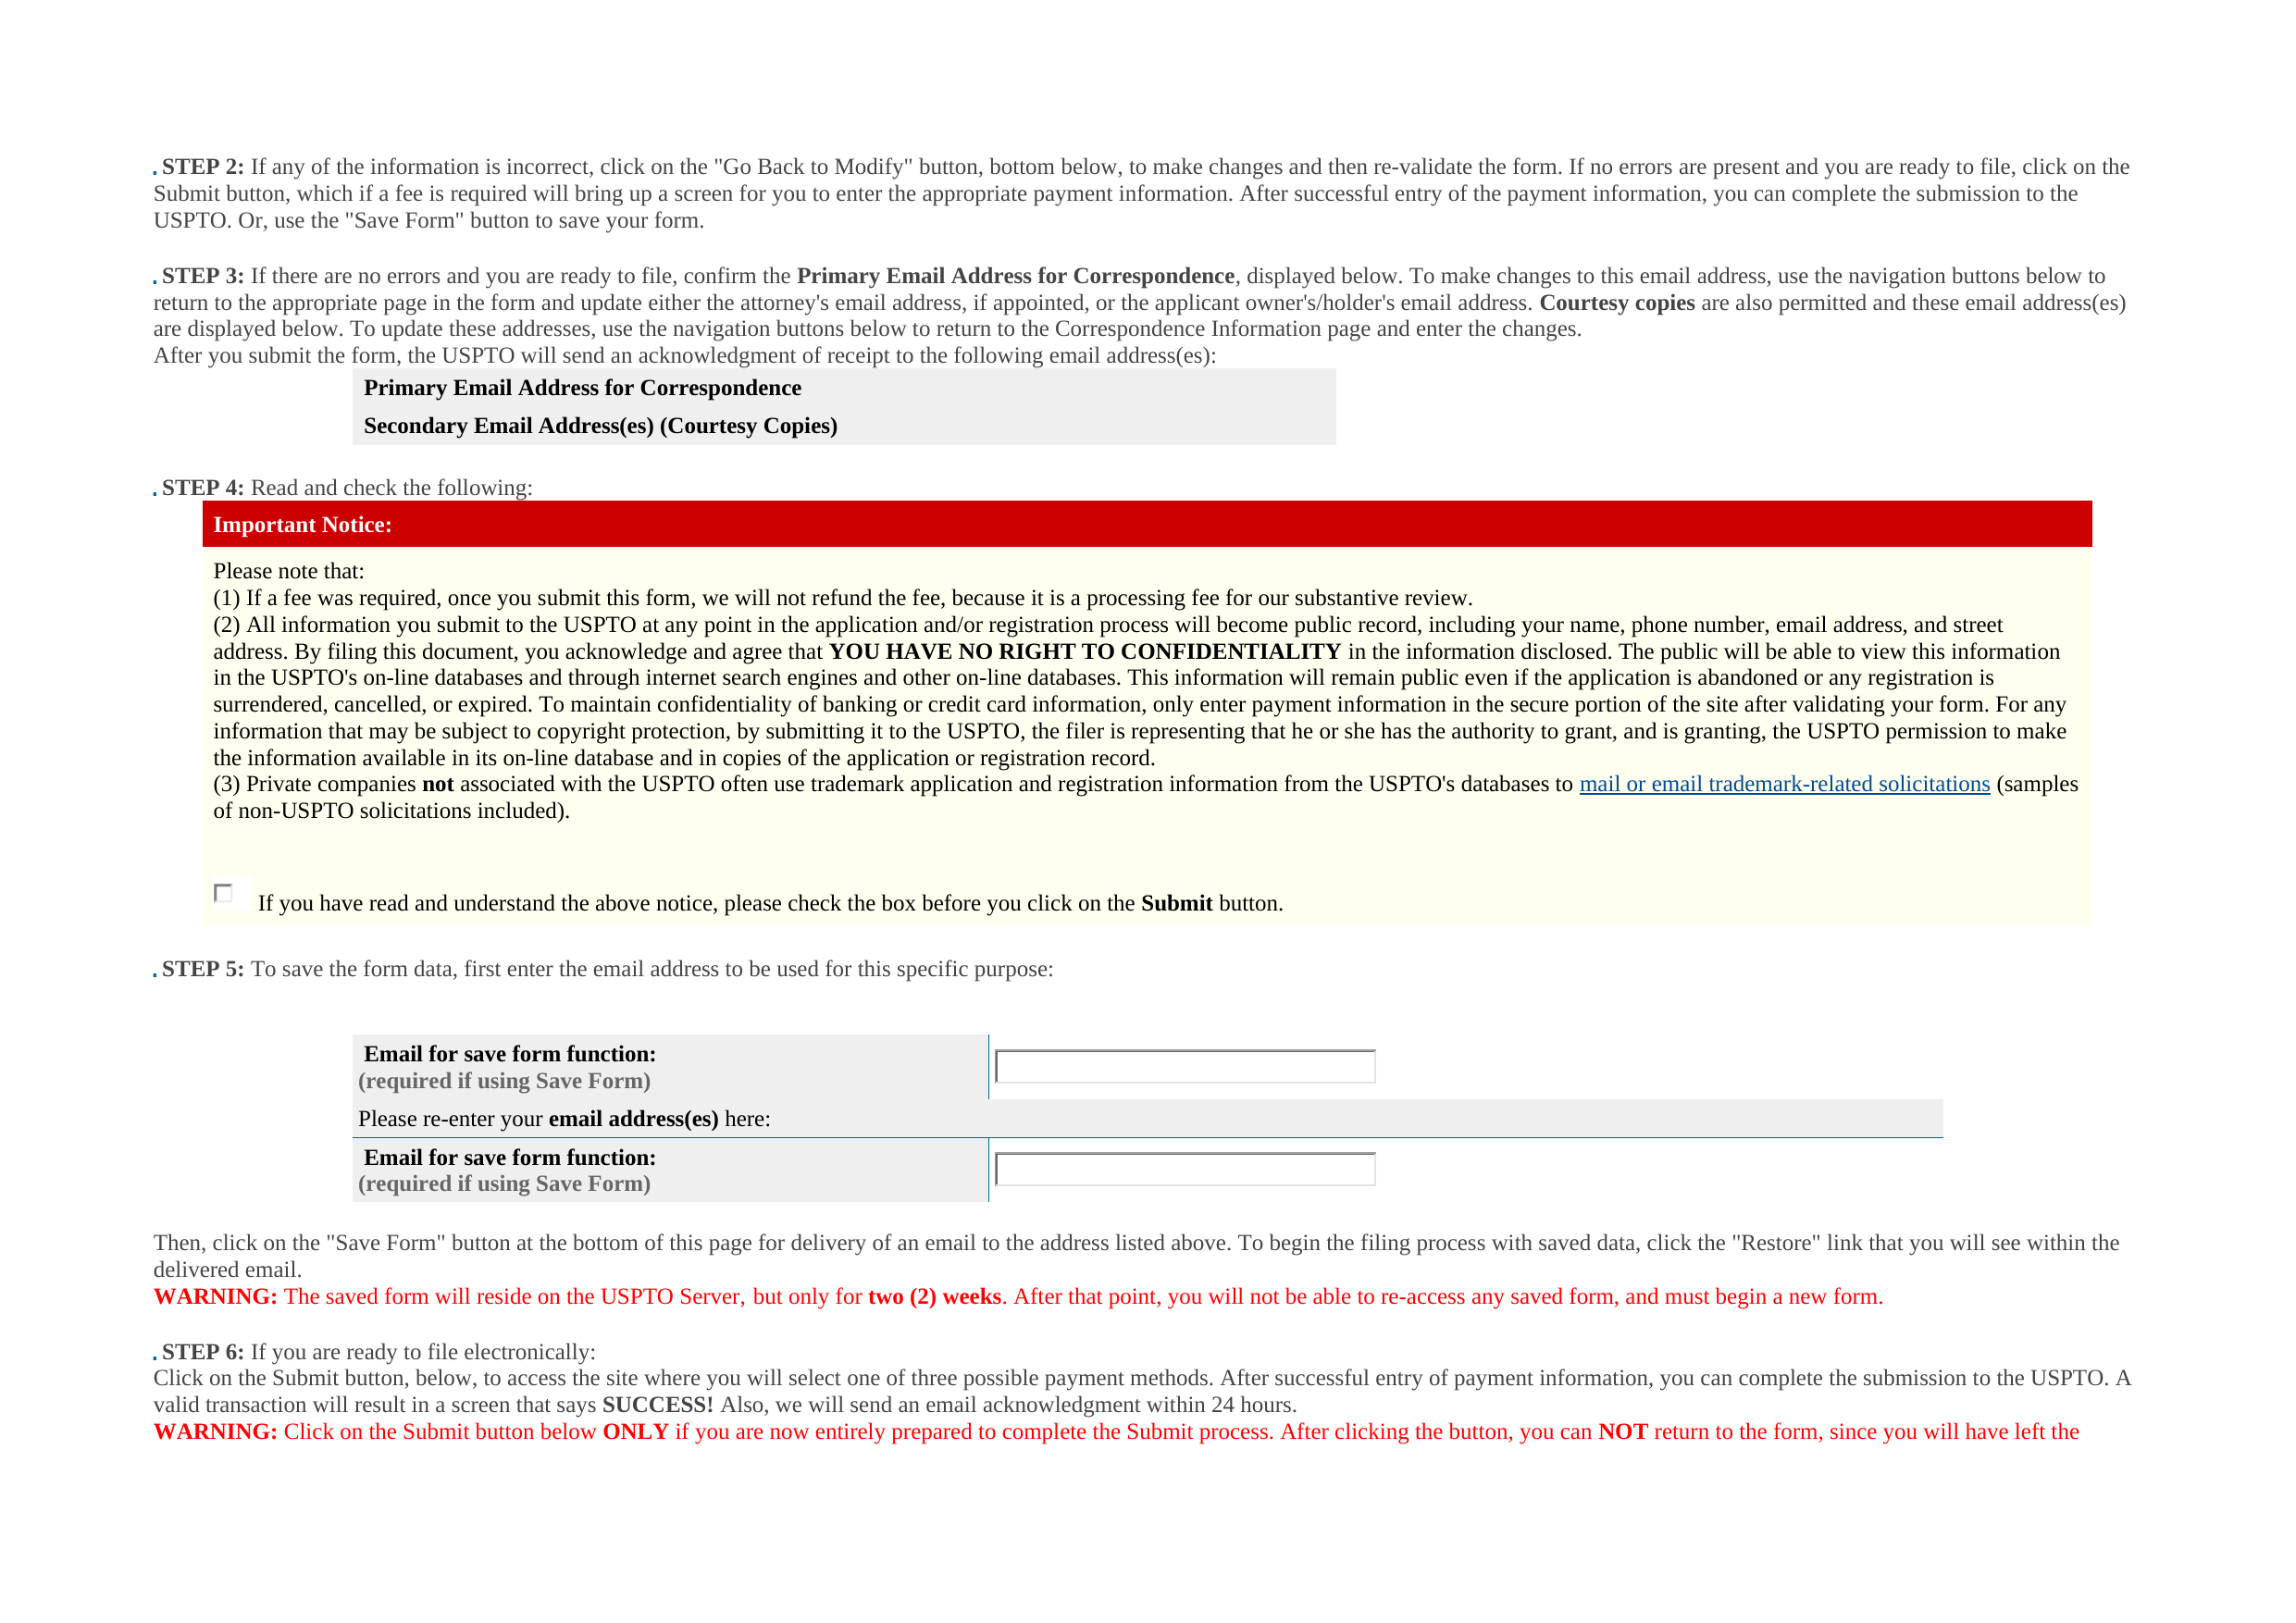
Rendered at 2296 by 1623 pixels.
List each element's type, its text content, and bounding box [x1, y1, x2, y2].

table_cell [139, 1323, 2156, 1458]
table_cell STEP 3: If there are no errors and you are ready to file, confirm the Primary Email Address for Correspondence, displayed below. To make changes to this email address, use the navigation buttons below to return to the appropriate page in the form and update either the attorney's email address, if appointed, or the applicant owner's/holder's email address. Courtesy copies are also permitted and these email address(es) are displayed below. To update these addresses, use the navigation buttons below to return to the Correspondence Information page and enter the changes. After you submit the form, the USPTO will send an acknowledgment of receipt to the following email address(es): [139, 248, 2156, 459]
table_cell STEP 5: To save the form data, first enter the email address to be used for this specific purpose: Then, click on the "Save Form" button at the bottom of this page for delivery of an email to the address listed above. To begin the filing process with saved data, click the "Restore" link that you will see within the delivered email. WARNING: The saved form will reside on the USPTO Server,but only for two (2) weeks. After that point, you will not be able to re-access any saved form, and must begin a new form. [139, 940, 2156, 1323]
table_cell STEP 4: Read and check the following: [139, 459, 2156, 940]
picture [745, 1296, 753, 1305]
table_cell STEP 2: If any of the information is incorrect, click on the "Go Back to Modify" button, bottom below, to make changes and then re-validate the form. If no errors are present and you are ready to file, click on the Submit button, which if a fee is required will bring up a screen for you to enter the appropriate payment information. After successful entry of the payment information, you can complete the submission to the USPTO. Or, use the "Save Form" button to save your form. [139, 139, 2156, 247]
